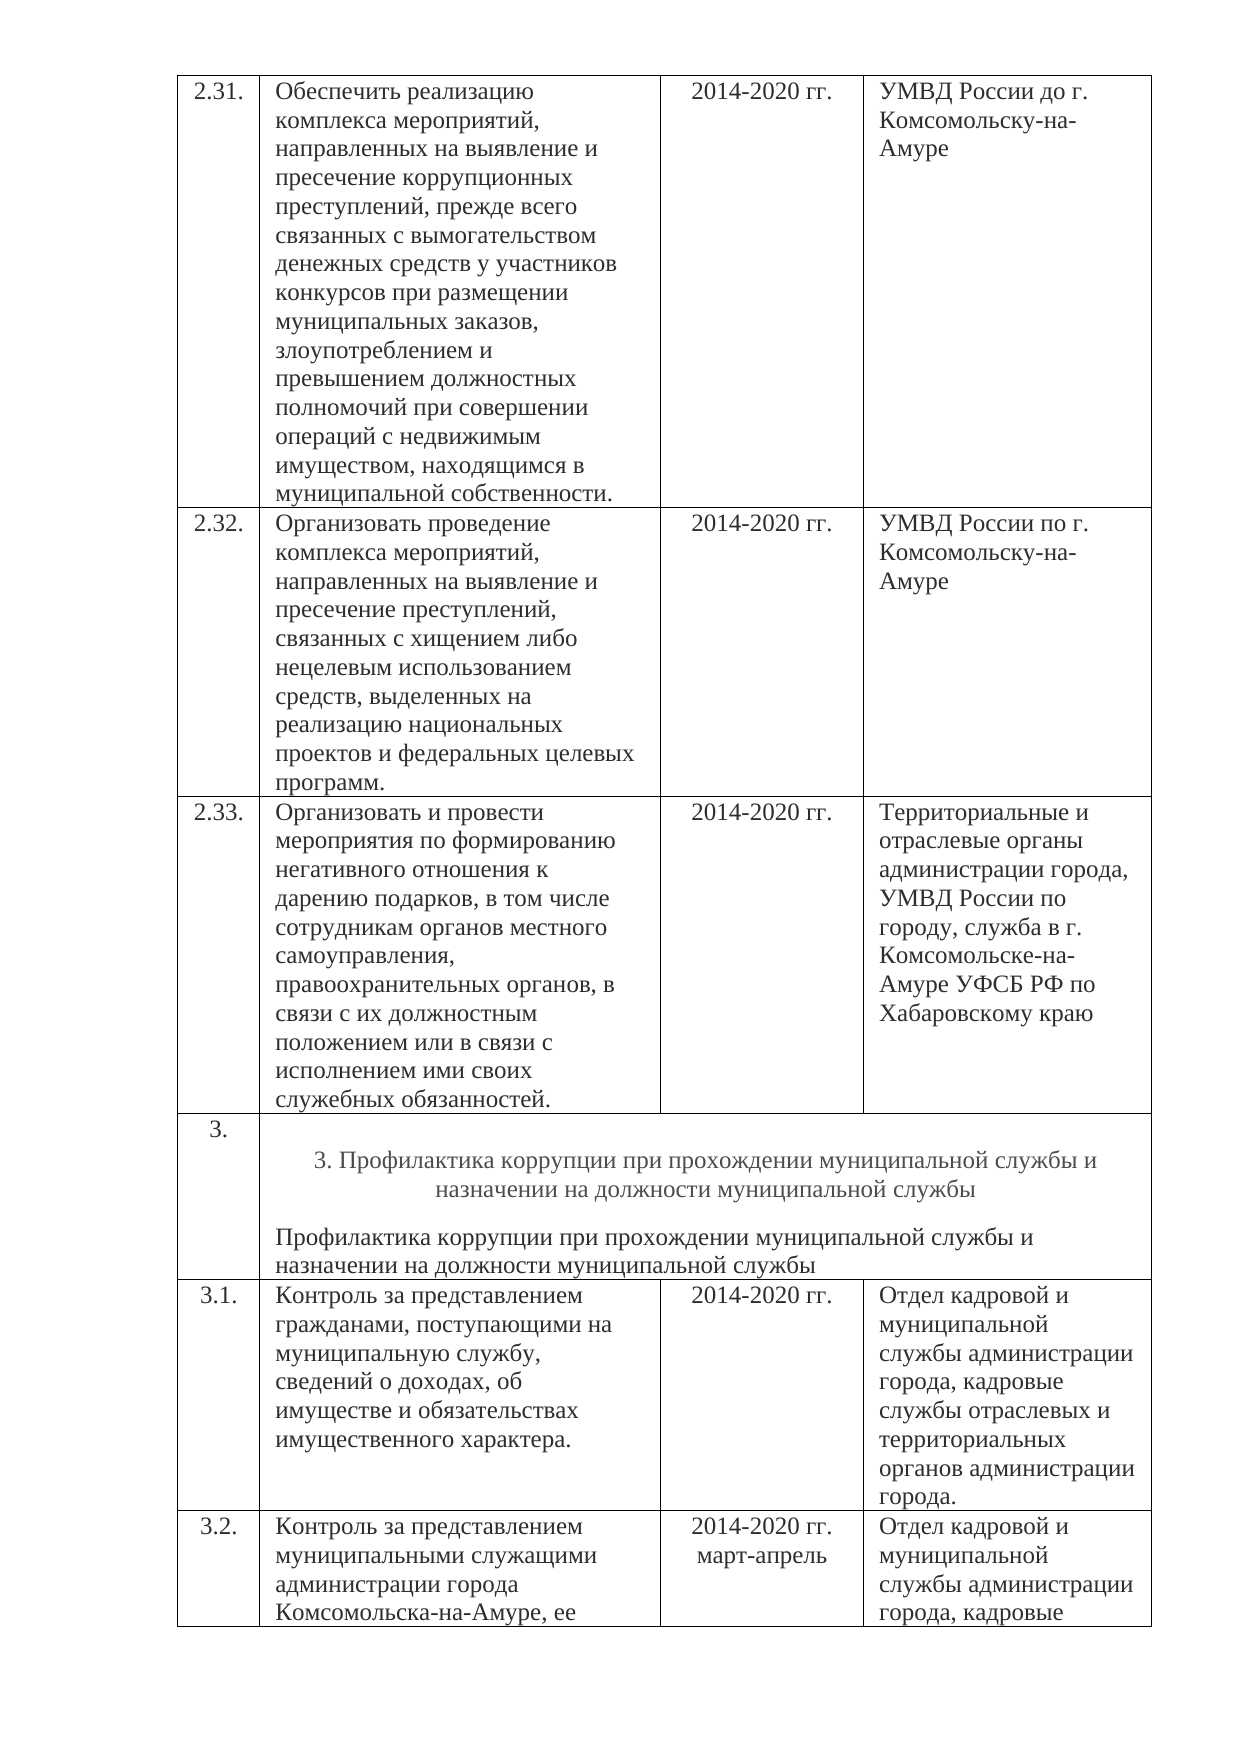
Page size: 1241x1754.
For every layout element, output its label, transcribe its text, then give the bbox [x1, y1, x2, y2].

table_cell 3.1. [178, 1280, 259, 1510]
table_cell УМВД России до г. Комсомольску-на-Амуре [864, 76, 1151, 507]
table_cell 2.33. [178, 797, 259, 1113]
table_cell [661, 1511, 863, 1626]
table_cell 2014-2020 гг. [661, 508, 863, 796]
table_cell 2014-2020 гг. [661, 1280, 863, 1510]
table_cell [864, 1511, 1151, 1626]
table_cell 2014-2020 гг. [661, 797, 863, 1113]
table_cell 3. Профилактика коррупции при прохождении муниципальной службы и назначении на должности муниципальной службы Профилактика коррупции при прохождении муниципальной службы и назначении на должности муниципальной службы [260, 1114, 1151, 1279]
table_cell Организовать проведение комплекса мероприятий, направленных на выявление и пресечение преступлений, связанных с хищением либо нецелевым использованием средств, выделенных на реализацию национальных проектов и федеральных целевых программ. [260, 508, 660, 796]
table_cell 2.32. [178, 508, 259, 796]
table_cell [260, 1511, 660, 1626]
table_cell Контроль за представлением гражданами, поступающими на муниципальную службу, сведений о доходах, об имуществе и обязательствах имущественного характера. [260, 1280, 660, 1510]
table_cell УМВД России по г. Комсомольску-на-Амуре [864, 508, 1151, 796]
table_cell Территориальные и отраслевые органы администрации города, УМВД России по городу, служба в г. Комсомольске-на-Амуре УФСБ РФ по Хабаровскому краю [864, 797, 1151, 1113]
table_cell 3. [178, 1114, 259, 1279]
table_cell Организовать и провести мероприятия по формированию негативного отношения к дарению подарков, в том числе сотрудникам органов местного самоуправления, правоохранительных органов, в связи с их должностным положением или в связи с исполнением ими своих служебных обязанностей. [260, 797, 660, 1113]
table_cell 2014-2020 гг. [661, 76, 863, 507]
table_cell 2.31. [178, 76, 259, 507]
table_cell 3.2. [178, 1511, 259, 1626]
table_cell Обеспечить реализацию комплекса мероприятий, направленных на выявление и пресечение коррупционных преступлений, прежде всего связанных с вымогательством денежных средств у участников конкурсов при размещении муниципальных заказов, злоупотреблением и превышением должностных полномочий при совершении операций с недвижимым имуществом, находящимся в муниципальной собственности. [260, 76, 660, 507]
table_cell Отдел кадровой и муниципальной службы администрации города, кадровые службы отраслевых и территориальных органов администрации города. [864, 1280, 1151, 1510]
